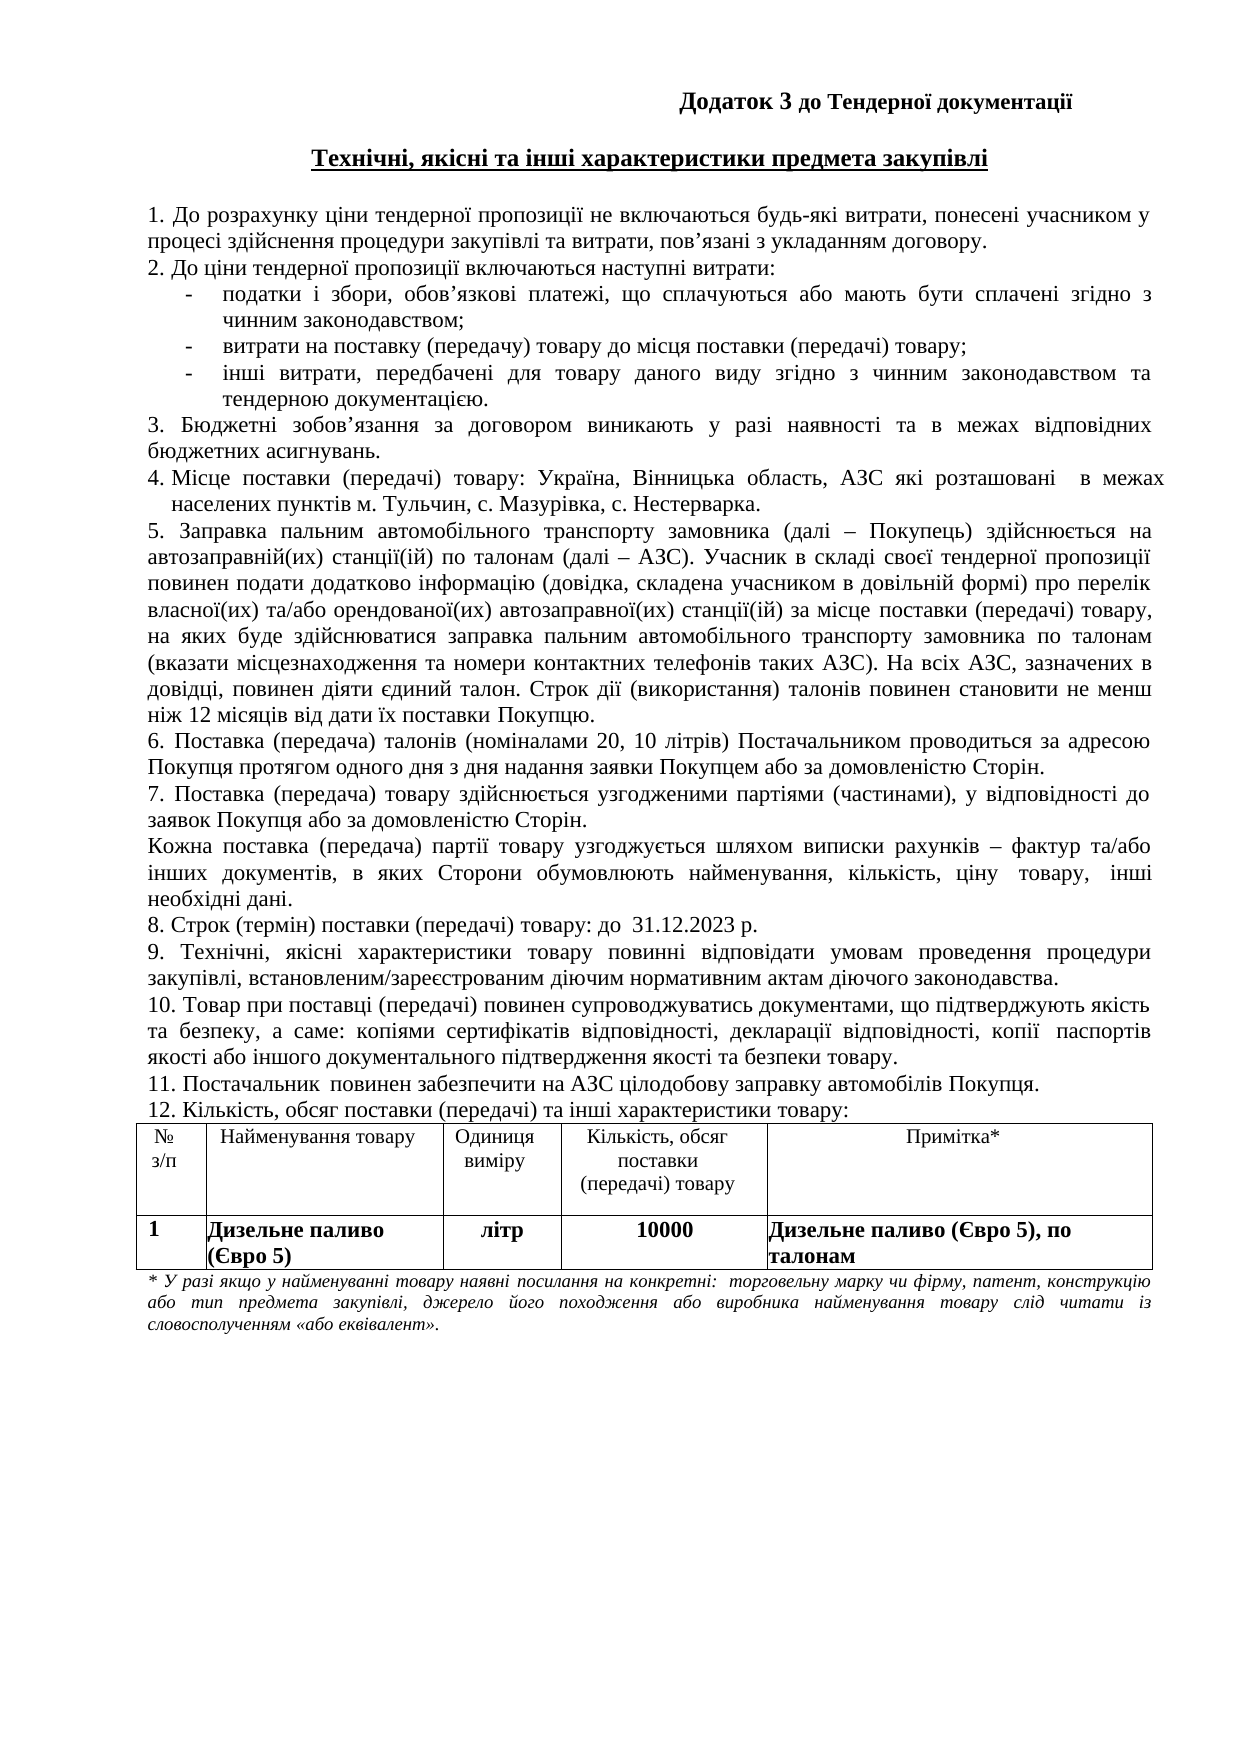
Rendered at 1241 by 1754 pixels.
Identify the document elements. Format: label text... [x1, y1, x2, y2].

table_header № з/п [137, 1124, 206, 1215]
list Поставка (передача) талонів (номіналами 20, 10 літрів) Постачальником проводиться за адресою Покупця протягом одного дня з дня надання заявки Покупцем або за домовленістю Сторін. [147, 728, 1152, 780]
text Додаток 3 до Тендерної документації [679, 86, 1165, 115]
table_cell Дизельне паливо (Євро 5) [207, 1216, 443, 1268]
list До розрахунку ціни тендерної пропозиції не включаються будь-які витрати, понесені учасником у процесі здійснення процедури закупівлі та витрати, пов’язані з укладанням договору. [147, 201, 1152, 254]
list податки і збори, обов’язкові платежі, що сплачуються або мають бути сплачені згідно з чинним законодавством; [185, 280, 1152, 333]
list витрати на поставку (передачу) товару до місця поставки (передачі) товару; [185, 333, 1165, 359]
list Заправка пальним автомобільного транспорту замовника (далі – Покупець) здійснюється на автозаправній(их) станції(ій) по талонам (далі – АЗС). Учасник в складі своєї тендерної пропозиції повинен подати додатково інформацію (довідка, складена учасником в довільній формі) про перелік власної(их) та/або орендованої(их) автозаправної(их) станції(ій) за місце поставки (передачі) товару, на яких буде здійснюватися заправка пальним автомобільного транспорту замовника по талонам (вказати місцезнаходження та номери контактних телефонів таких АЗС). На всіх АЗС, зазначених в довідці, повинен діяти єдиний талон. Строк дії (використання) талонів повинен становити не менш ніж 12 місяців від дати їх поставки Покупцю. [147, 517, 1152, 728]
table_cell Дизельне паливо (Євро 5), по талонам [768, 1216, 1152, 1268]
list Строк (термін) поставки (передачі) товару: до 31.12.2023 р. [147, 912, 1165, 938]
table_header Одиниця виміру [444, 1124, 561, 1215]
list Бюджетні зобов’язання за договором виникають у разі наявності та в межах відповідних бюджетних асигнувань. [147, 412, 1152, 464]
list Постачальник повинен забезпечити на АЗС цілодобову заправку автомобілів Покупця. [147, 1070, 1165, 1096]
table_cell 1 [137, 1216, 206, 1268]
list Товар при поставці (передачі) повинен супроводжуватись документами, що підтверджують якість та безпеку, а саме: копіями сертифікатів відповідності, декларації відповідності, копії паспортів якості або іншого документального підтвердження якості та безпеки товару. [147, 991, 1151, 1070]
list Поставка (передача) товару здійснюється узгодженими партіями (частинами), у відповідності до заявок Покупця або за домовленістю Сторін. [147, 780, 1151, 832]
table_cell літр [444, 1216, 561, 1268]
list Технічні, якісні характеристики товару повинні відповідати умовам проведення процедури закупівлі, встановленим/зареєстрованим діючим нормативним актам діючого законодавства. [147, 938, 1151, 991]
list До ціни тендерної пропозиції включаються наступні витрати: [147, 254, 1165, 280]
list Кількість, обсяг поставки (передачі) та інші характеристики товару: [147, 1096, 1165, 1123]
text Кожна поставка (передача) партії товару узгоджується шляхом виписки рахунків – фактур та/або інших документів, в яких Сторони обумовлюють найменування, кількість, ціну товару, інші необхідні дані. [147, 832, 1152, 912]
text * У разі якщо у найменуванні товару наявні посилання на конкретні: торговельну марку чи фірму, патент, конструкцію або тип предмета закупівлі, джерело його походження або виробника найменування товару слід читати із словосполученням «або еквівалент». [147, 1270, 1152, 1334]
table_header Найменування товару [207, 1124, 443, 1215]
table_header Кількість, обсяг поставки (передачі) товару [562, 1124, 767, 1215]
table_header Примітка* [768, 1124, 1152, 1215]
subtitle Технічні, якісні та інші характеристики предмета закупівлі [310, 143, 989, 172]
list Місце поставки (передачі) товару: Україна, Вінницька область, АЗС які розташовані в межах населених пунктів м. Тульчин, с. Мазурівка, с. Нестерварка. [147, 464, 1165, 517]
list інші витрати, передбачені для товару даного виду згідно з чинним законодавством та тендерною документацією. [185, 359, 1151, 412]
table_cell 10000 [562, 1216, 767, 1268]
